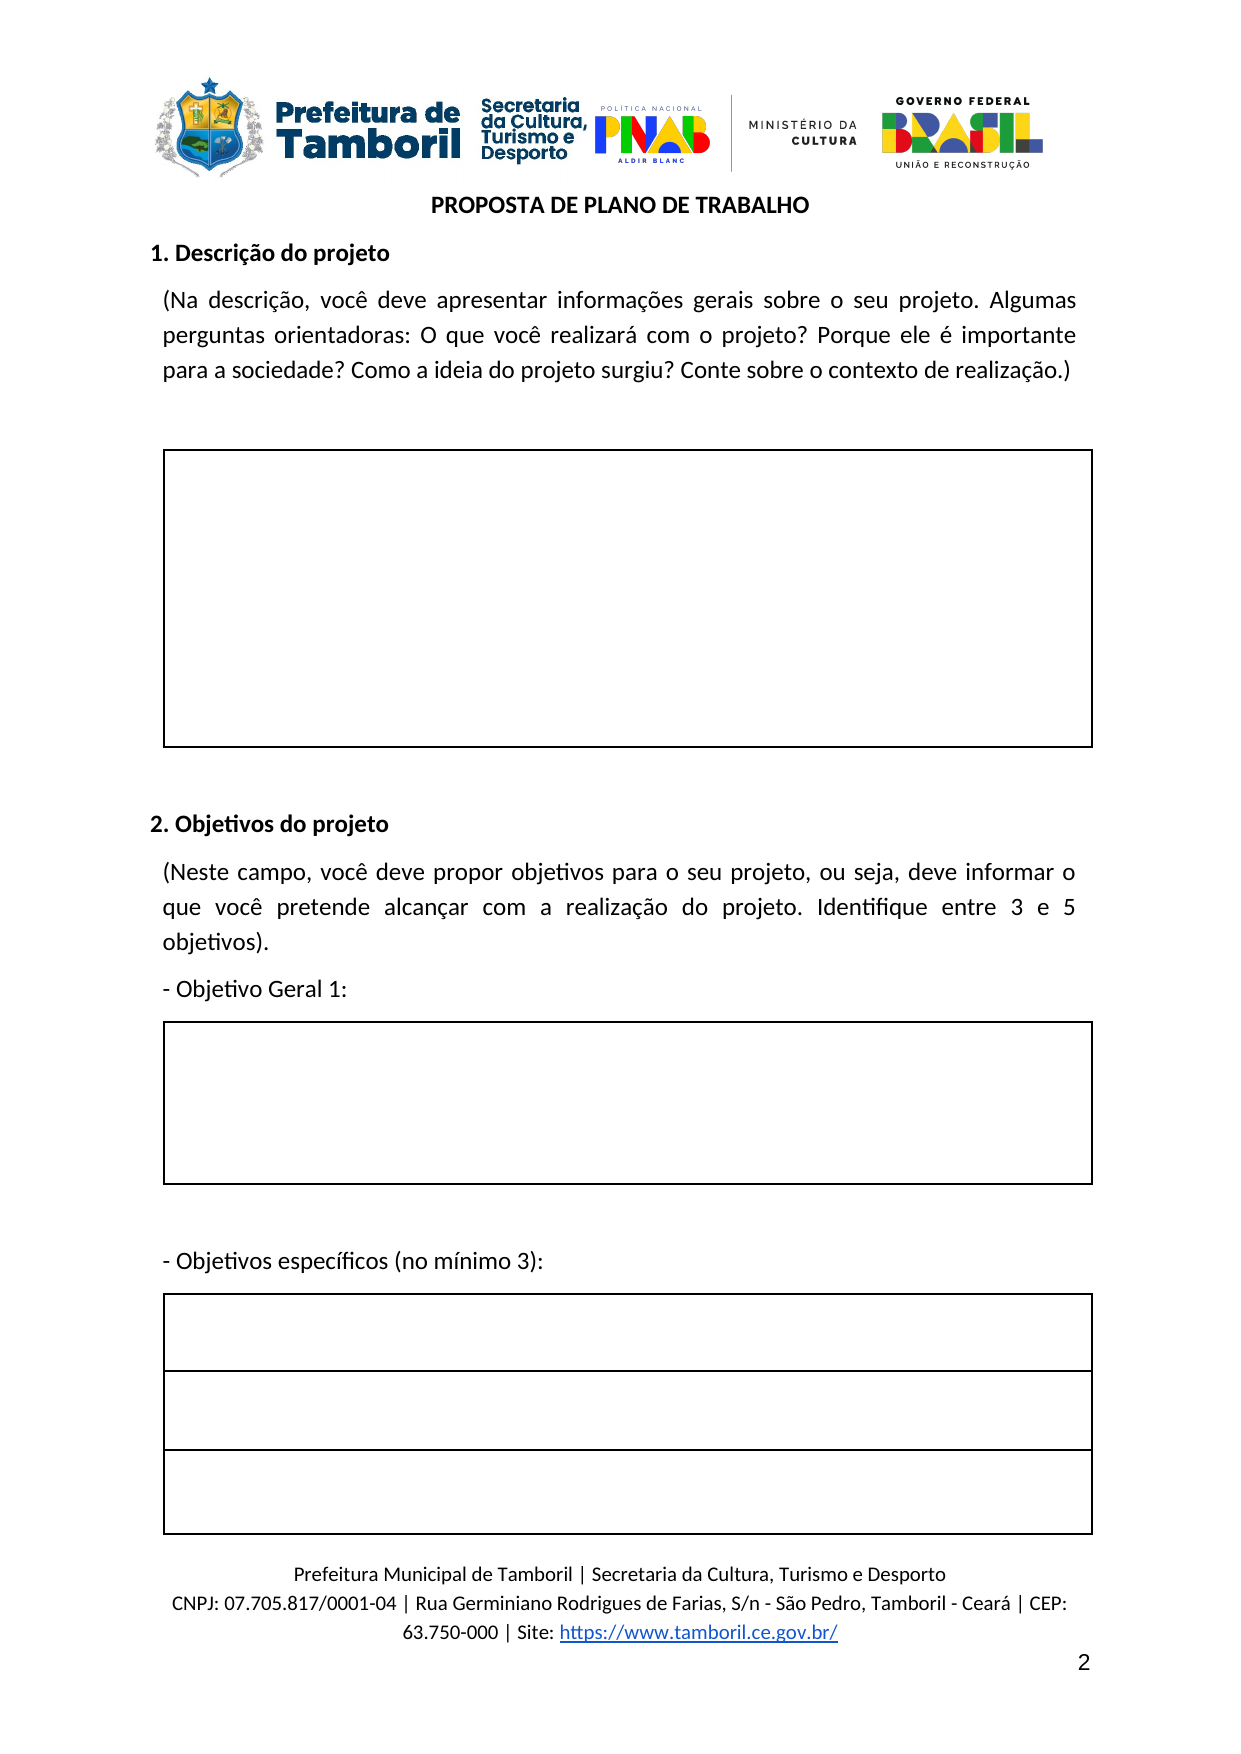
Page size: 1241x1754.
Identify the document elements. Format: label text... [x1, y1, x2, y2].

text 1. Descrição do projeto [150, 237, 1078, 267]
text 2. Objetivos do projeto [150, 808, 1078, 839]
text - Objetivo Geral 1: [162, 973, 1078, 1004]
table_header [165, 451, 1091, 746]
text - Objetivos específicos (no mínimo 3): [162, 1245, 1078, 1276]
picture [150, 75, 1064, 186]
text (Neste campo, você deve propor objetivos para o seu projeto, ou seja, deve informar o que você pretende alcançar com a realização do projeto. Identifique entre 3 e 5 objetivos). [162, 856, 1078, 956]
table_cell [165, 1372, 1091, 1449]
text (Na descrição, você deve apresentar informações gerais sobre o seu projeto. Algumas perguntas orientadoras: O que você realizará com o projeto? Porque ele é importante para a sociedade? Como a ideia do projeto surgiu? Conte sobre o contexto de realização.) [162, 284, 1078, 385]
text PROPOSTA DE PLANO DE TRABALHO [162, 189, 1078, 220]
table_header [165, 1295, 1091, 1370]
table_cell [165, 1451, 1091, 1532]
table_header [165, 1023, 1091, 1183]
